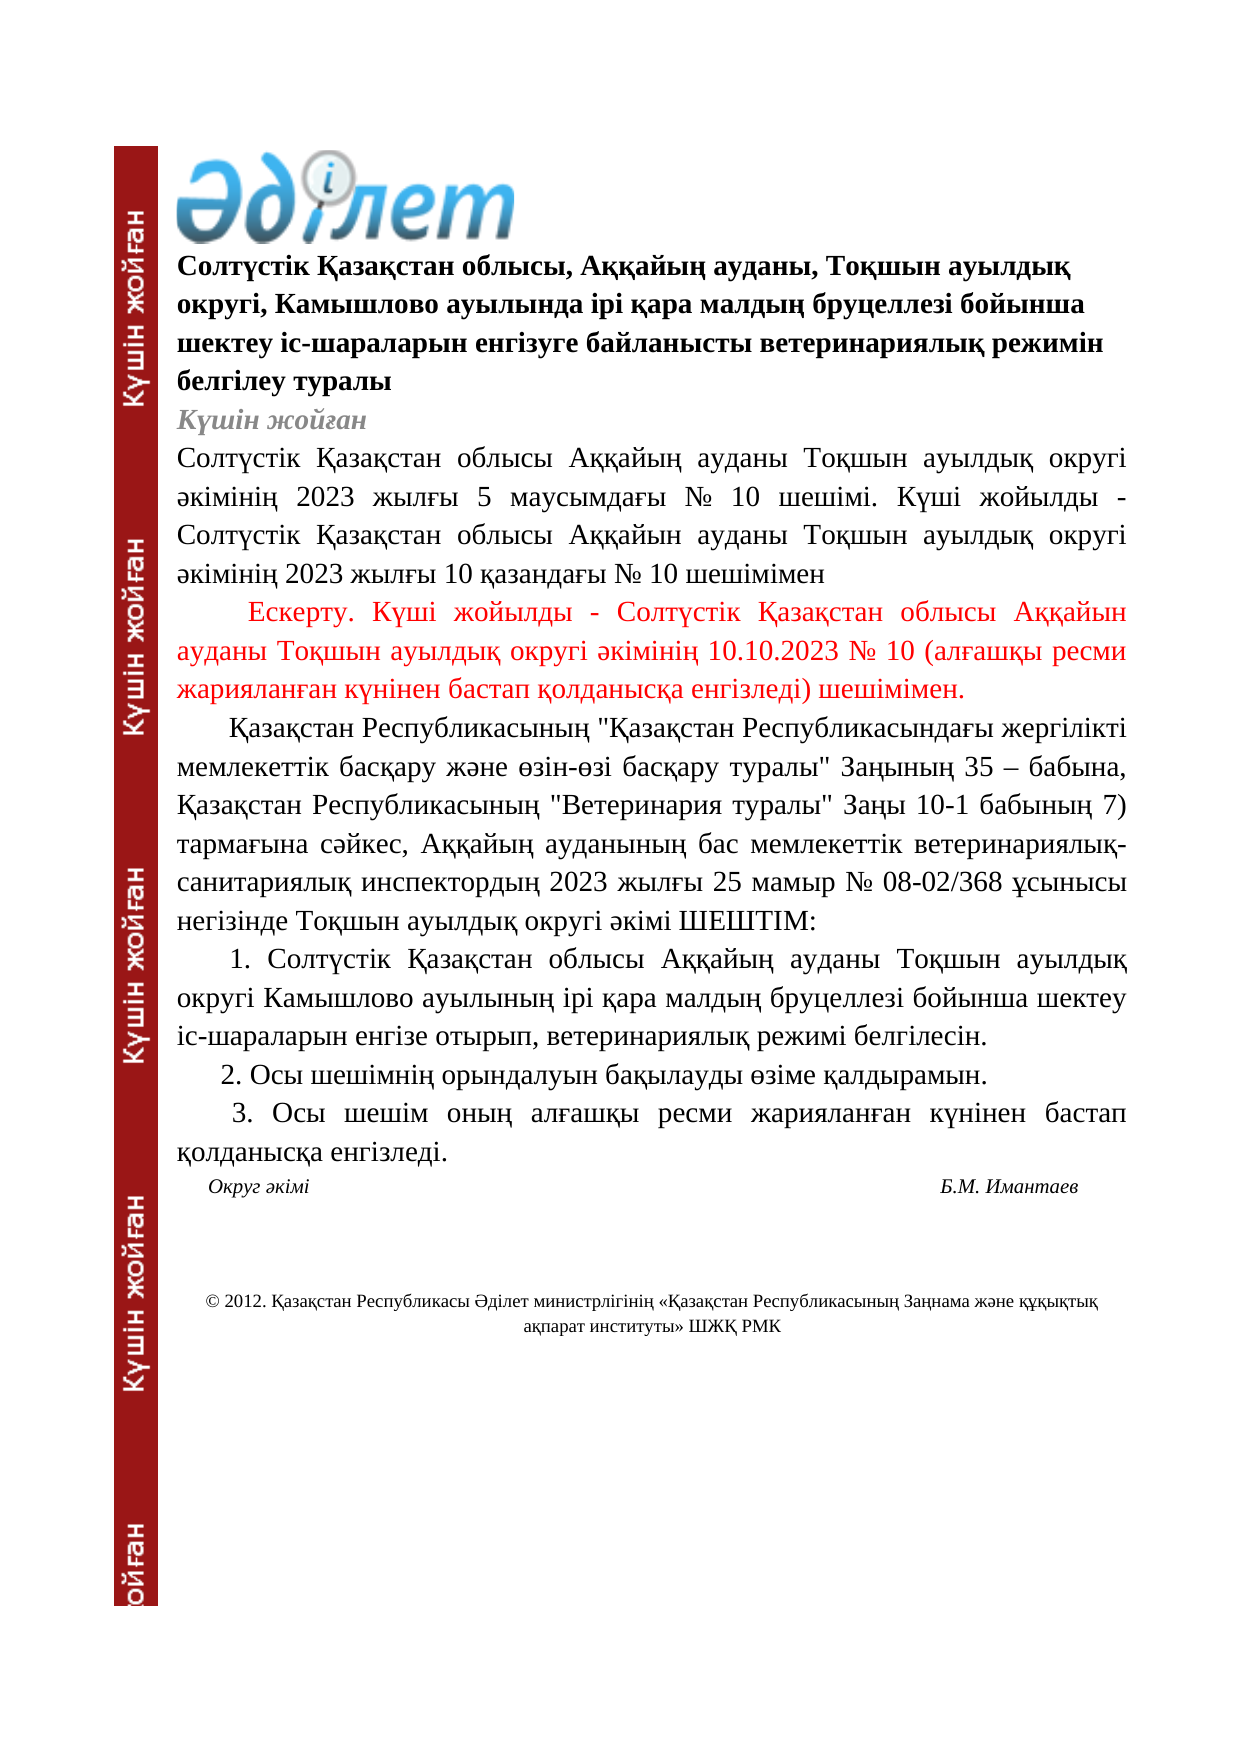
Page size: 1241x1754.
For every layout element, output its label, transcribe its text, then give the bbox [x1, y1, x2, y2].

picture [114, 146, 158, 248]
picture [114, 1168, 158, 1173]
picture [114, 435, 158, 440]
text 2. Осы шешімнің орындалуын бақылауды өзіме қалдырамын. [112, 1057, 1128, 1091]
text Қазақстан Республикасының "Қазақстан Республикасындағы жергілікті мемлекеттік басқару және өзін-өзі басқару туралы" Заңының 35 – бабына, Қазақстан Республикасының "Ветеринария туралы" Заңы 10-1 бабының 7) тармағына сәйкес, Аққайың ауданының бас мемлекеттік ветеринариялық-санитариялық инспектордың 2023 жылғы 25 мамыр № 08-02/368 ұсынысы негізінде Тоқшын ауылдық округі әкімі ШЕШТІМ: [112, 710, 1128, 936]
picture [114, 589, 158, 594]
text © 2012. Қазақстан Республикасы Әділет министрлігінің «Қазақстан Республикасының Заңнама және құқықтық ақпарат институты» ШЖҚ РМК [112, 1290, 1128, 1337]
text Солтүстік Қазақстан облысы, Аққайың ауданы, Тоқшын ауылдық округі, Камышлово ауылында ірі қара малдың бруцеллезі бойынша шектеу іс-шараларын енгізуге байланысты ветеринариялық режимін белгілеу туралы [112, 248, 1128, 397]
text 1. Солтүстік Қазақстан облысы Аққайың ауданы Тоқшын ауылдық округі Камышлово ауылының ірі қара малдың бруцеллезі бойынша шектеу іс-шараларын енгізе отырып, ветеринариялық режимі белгілесін. [112, 941, 1128, 1052]
picture [114, 1052, 158, 1057]
text Солтүстік Қазақстан облысы Аққайың ауданы Тоқшын ауылдық округі әкімінің 2023 жылғы 5 маусымдағы № 10 шешімі. Күші жойылды - Солтүстік Қазақстан облысы Аққайын ауданы Тоқшын ауылдық округі әкімінің 2023 жылғы 10 қазандағы № 10 шешімімен [112, 440, 1128, 589]
picture [114, 1337, 158, 1606]
table_header Округ әкімі [101, 1173, 939, 1204]
text 3. Осы шешім оның алғашқы ресми жарияланған күнінен бастап қолданысқа енгізледі. [112, 1096, 1128, 1168]
picture [114, 1204, 158, 1290]
picture [176, 150, 515, 244]
text Ескерту. Күші жойылды - Солтүстік Қазақстан облысы Аққайын ауданы Тоқшын ауылдық округі әкімінің 10.10.2023 № 10 (алғашқы ресми жарияланған күнінен бастап қолданысқа енгізледі) шешімімен. [112, 594, 1128, 705]
picture [114, 397, 158, 402]
text Күшін жойған [112, 402, 1128, 435]
picture [114, 1091, 158, 1096]
table_header Б.М. Имантаев [939, 1173, 1240, 1204]
picture [114, 936, 158, 941]
picture [114, 705, 158, 710]
